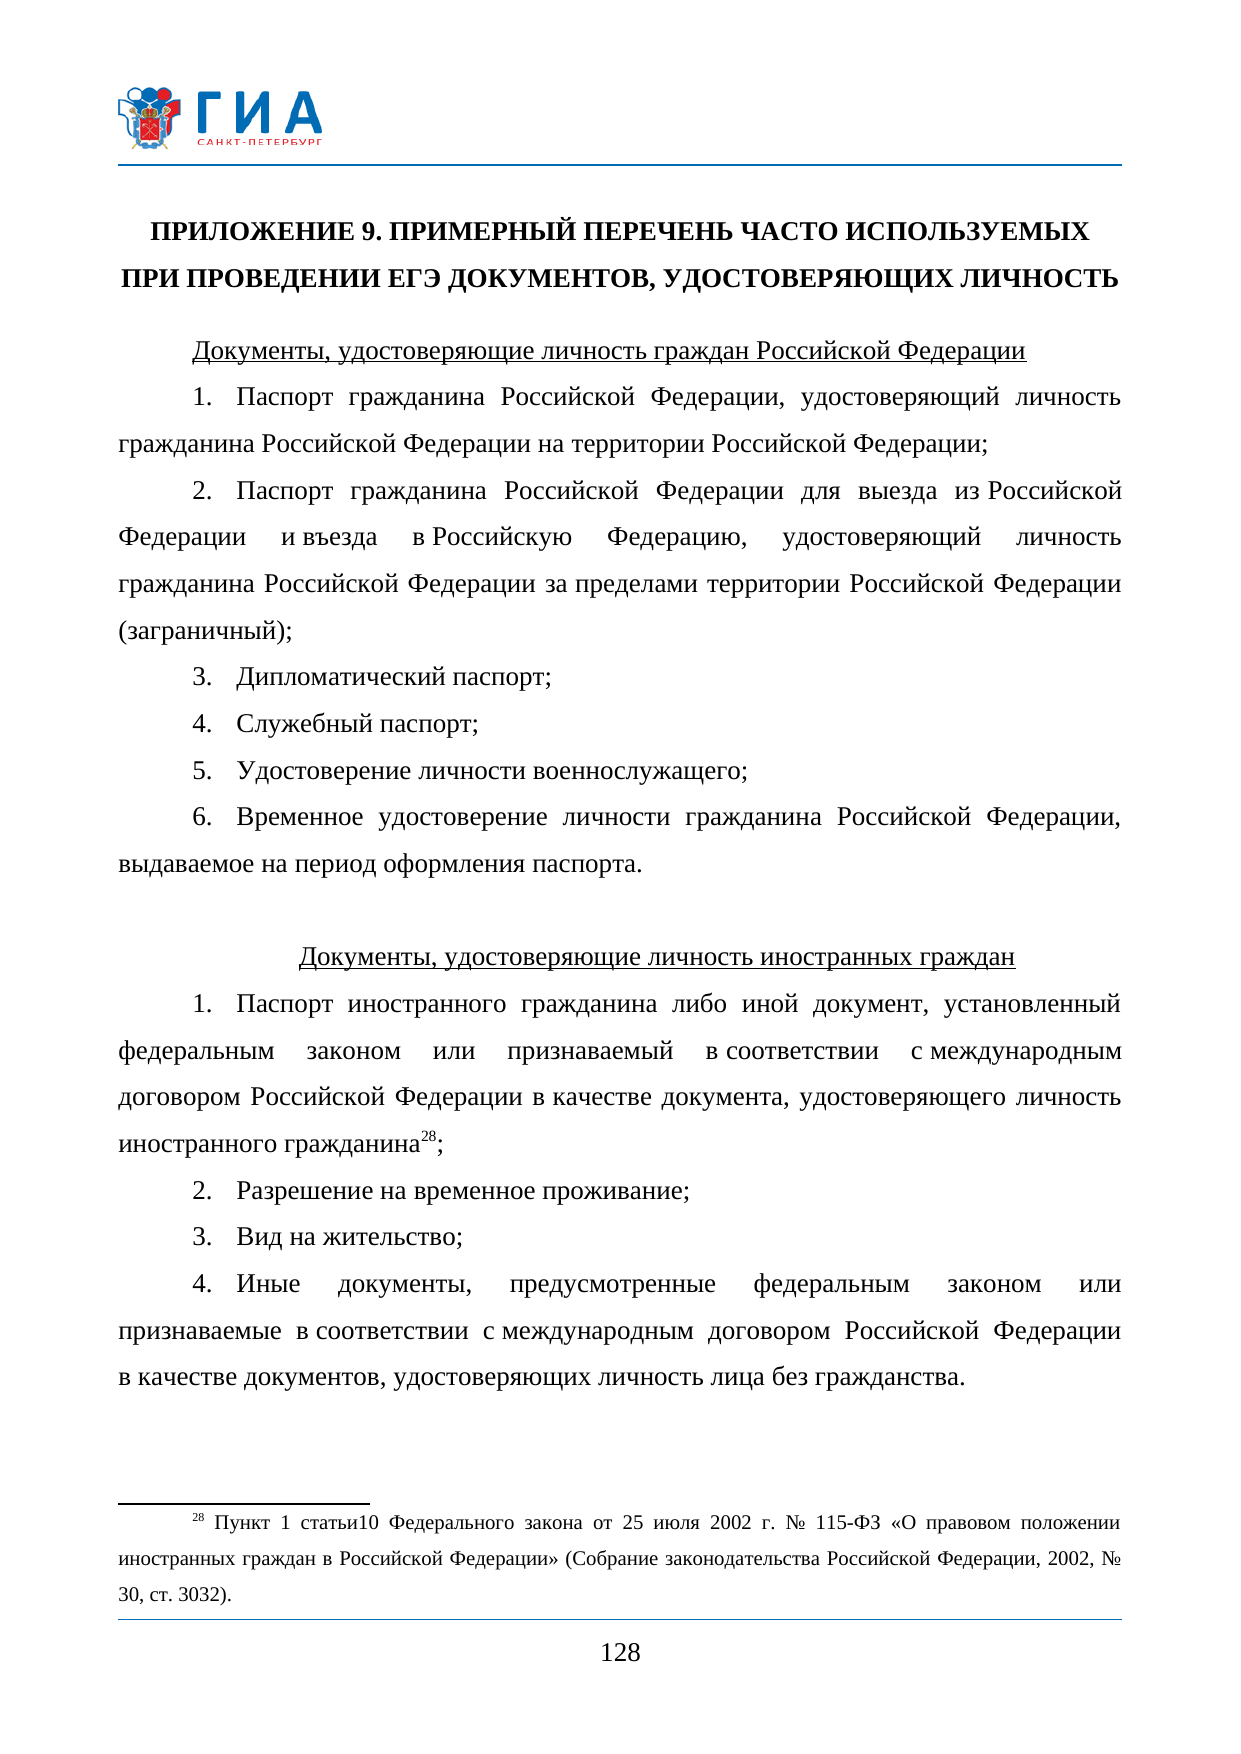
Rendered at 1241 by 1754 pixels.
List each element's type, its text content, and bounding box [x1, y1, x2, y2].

text Документы, удостоверяющие личность граждан Российской Федерации [118, 334, 1122, 365]
list Паспорт иностранного гражданина либо иной документ, установленный федеральным законом или признаваемый в соответствии с международным договором Российской Федерации в качестве документа, удостоверяющего личность иностранного гражданина; [118, 987, 1122, 1158]
text Удостоверение личности военнослужащего; [118, 754, 1122, 785]
list Паспорт гражданина Российской Федерации, удостоверяющий личность гражданина Российской Федерации на территории Российской Федерации; [118, 381, 1122, 458]
text Дипломатический паспорт; [118, 661, 1122, 692]
text Паспорт гражданина Российской Федерации для выезда из Российской Федерации и въезда в Российскую Федерацию, удостоверяющий личность гражданина Российской Федерации за пределами территории Российской Федерации (заграничный); [118, 474, 1122, 645]
text Временное удостоверение личности гражданина Российской Федерации, выдаваемое на период оформления паспорта. [118, 801, 1122, 878]
text Служебный паспорт; [118, 707, 1122, 738]
text Вид на жительство; [118, 1221, 1122, 1252]
picture [118, 73, 322, 163]
text Документы, удостоверяющие личность иностранных граждан [118, 941, 1122, 972]
text Разрешение на временное проживание; [118, 1174, 1122, 1205]
subtitle Приложение 9. Примерный перечень часто используемых при проведении ЕГЭ документов, удостоверяющих личность [118, 216, 1122, 293]
